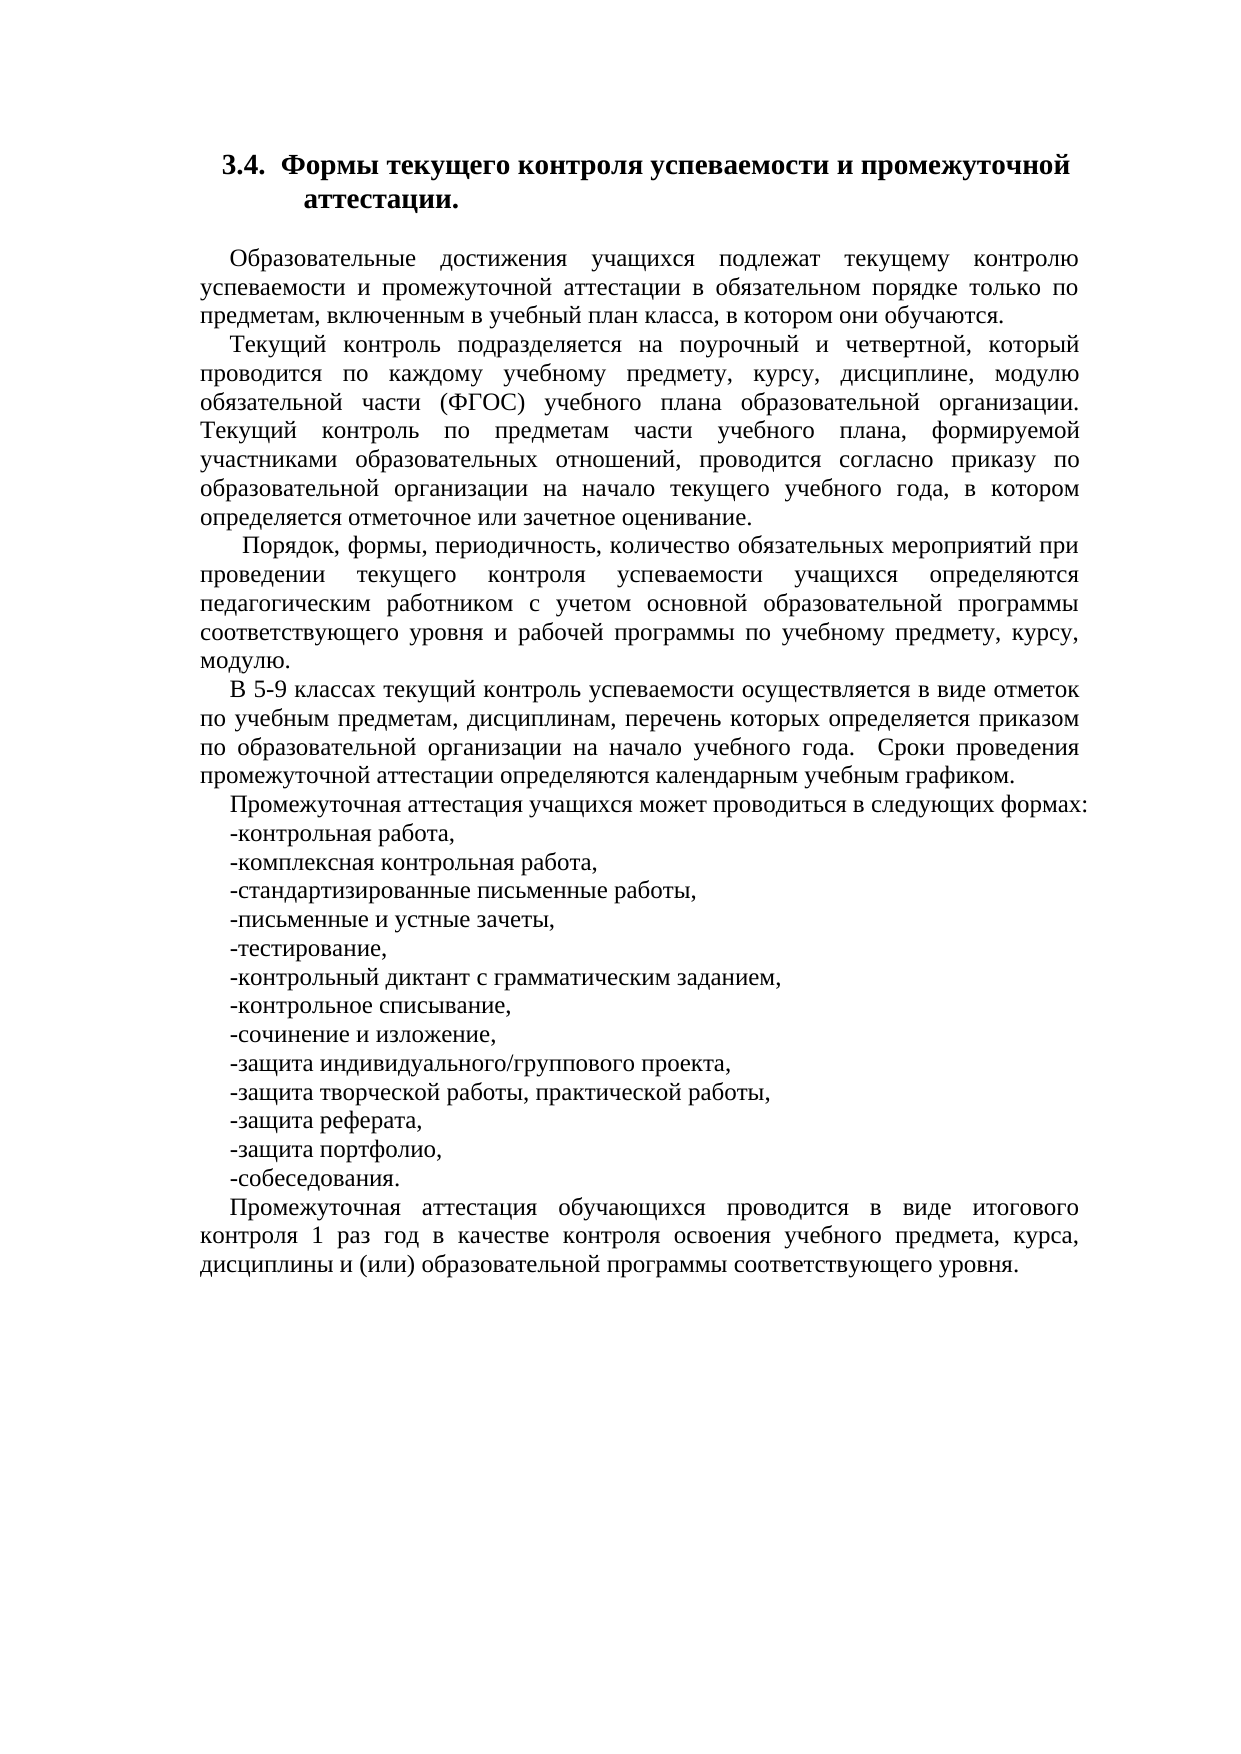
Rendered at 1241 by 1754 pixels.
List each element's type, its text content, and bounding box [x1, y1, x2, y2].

text -тестирование, [229, 933, 1152, 962]
text -сочинение и изложение, [229, 1019, 1152, 1048]
text Образовательные достижения учащихся подлежат текущему контролю успеваемости и промежуточной аттестации в обязательном порядке только по предметам, включенным в учебный план класса, в котором они обучаются. [200, 243, 1079, 329]
subtitle Формы текущего контроля успеваемости и промежуточной аттестации. [222, 147, 1152, 214]
text Текущий контроль подразделяется на поурочный и четвертной, который проводится по каждому учебному предмету, курсу, дисциплине, модулю обязательной части (ФГОС) учебного плана образовательной организации. Текущий контроль по предметам части учебного плана, формируемой участниками образовательных отношений, проводится согласно приказу по образовательной организации на начало текущего учебного года, в котором определяется отметочное или зачетное оценивание. [200, 329, 1080, 530]
text -защита индивидуального/группового проекта, [229, 1048, 1152, 1077]
text Промежуточная аттестация учащихся может проводиться в следующих формах: [229, 789, 1152, 818]
text Промежуточная аттестация обучающихся проводится в виде итогового контроля 1 раз год в качестве контроля освоения учебного предмета, курса, дисциплины и (или) образовательной программы соответствующего уровня. [200, 1192, 1080, 1278]
text -письменные и устные зачеты, [229, 904, 1152, 933]
text Порядок, формы, периодичность, количество обязательных мероприятий при проведении текущего контроля успеваемости учащихся определяются педагогическим работником с учетом основной образовательной программы соответствующего уровня и рабочей программы по учебному предмету, курсу, модулю. [200, 530, 1079, 674]
text -контрольное списывание, [229, 990, 1152, 1019]
text -защита реферата, [229, 1105, 1152, 1134]
text -контрольный диктант с грамматическим заданием, [229, 962, 1152, 990]
text -защита творческой работы, практической работы, [229, 1077, 1152, 1105]
text -защита портфолио, [229, 1134, 1152, 1163]
text -стандартизированные письменные работы, [229, 875, 1152, 904]
text -комплексная контрольная работа, [229, 847, 1152, 875]
text -контрольная работа, [229, 818, 1152, 847]
text -собеседования. [229, 1163, 1152, 1192]
text В 5-9 классах текущий контроль успеваемости осуществляется в виде отметок по учебным предметам, дисциплинам, перечень которых определяется приказом по образовательной организации на начало учебного года. Сроки проведения промежуточной аттестации определяются календарным учебным графиком. [200, 674, 1080, 789]
